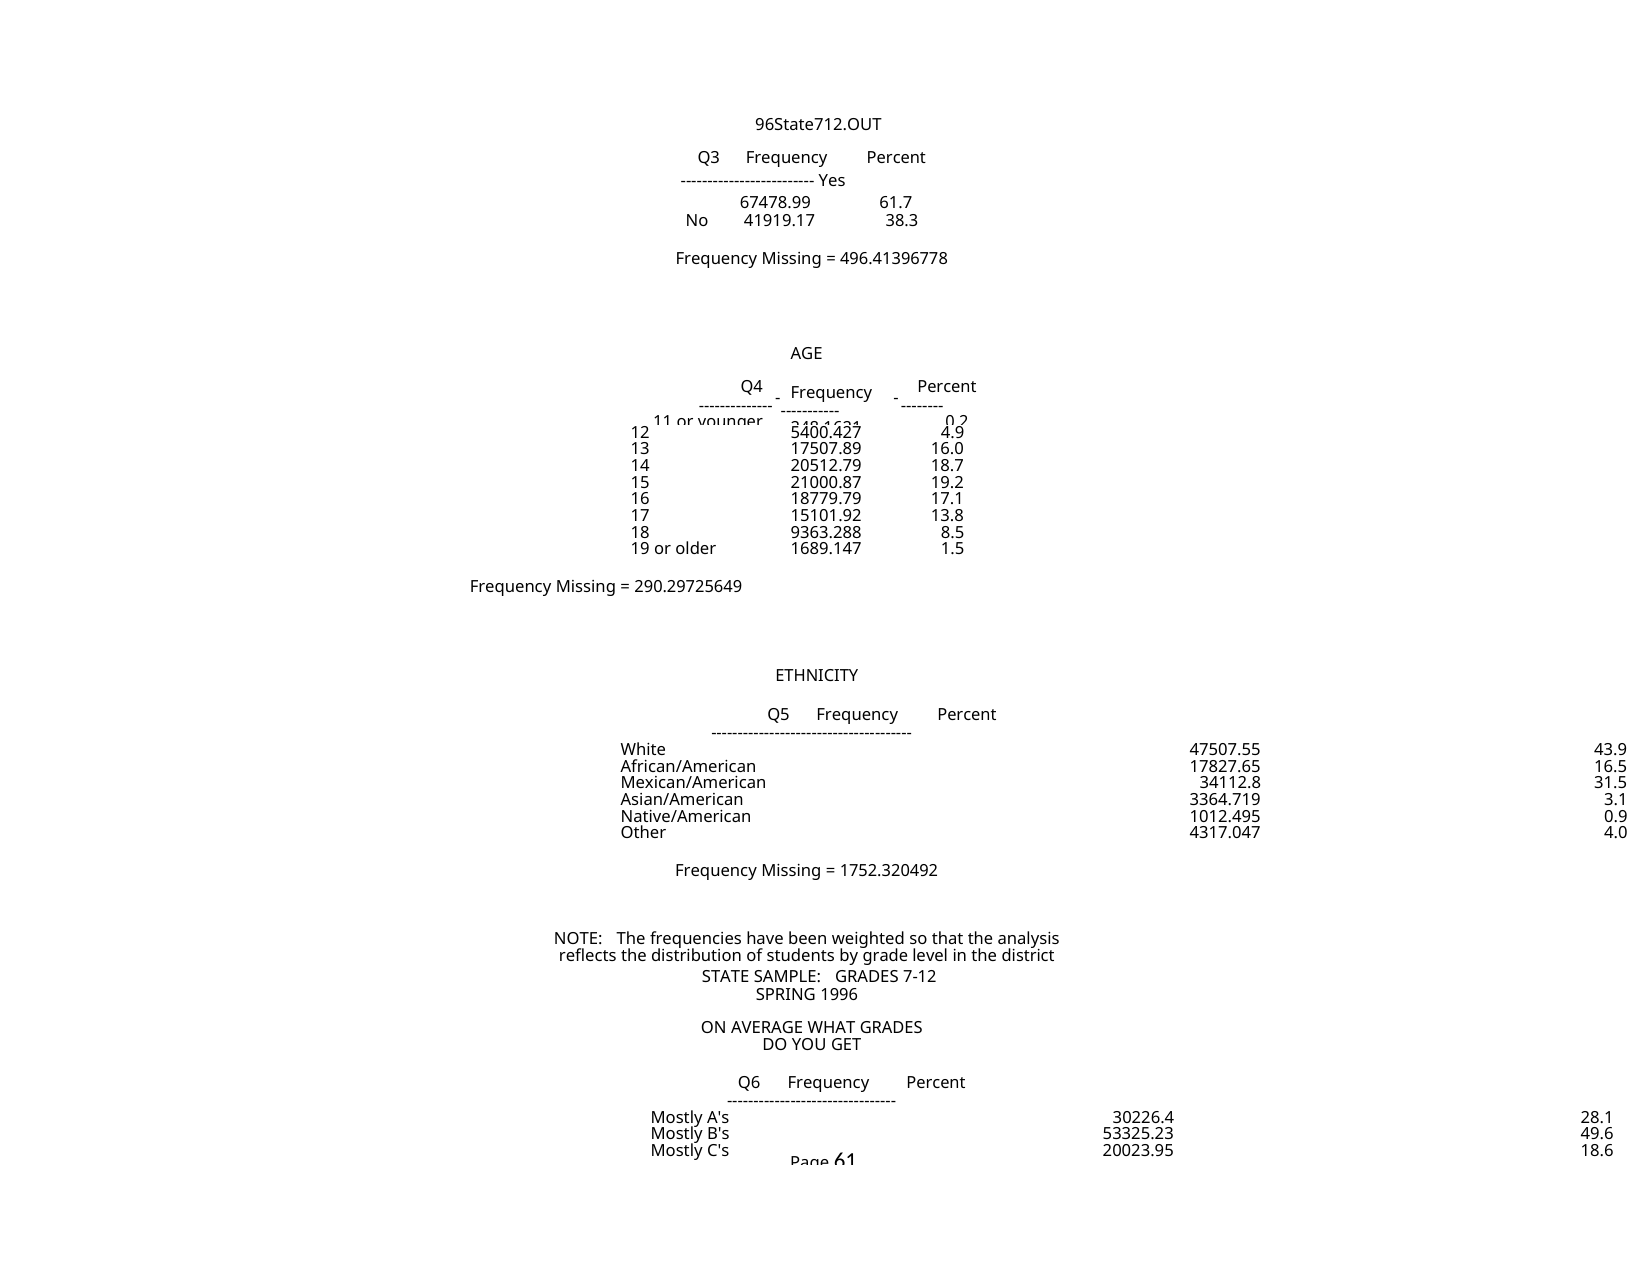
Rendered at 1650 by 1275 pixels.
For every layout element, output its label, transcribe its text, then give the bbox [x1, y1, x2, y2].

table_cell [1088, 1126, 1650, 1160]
text Frequency Missing = 496.41396778 [647, 247, 976, 269]
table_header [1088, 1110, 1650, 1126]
text ON AVERAGE WHAT GRADES DO YOU GET [699, 1020, 924, 1054]
text Q3 Frequency Percent [687, 146, 936, 168]
text SPRING 1996 [747, 987, 866, 1004]
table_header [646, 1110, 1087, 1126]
text -------------------------------------- [617, 726, 1006, 742]
text ------------------------- Yes 67478.99 61.7 [680, 168, 935, 213]
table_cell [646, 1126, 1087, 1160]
text Q5 Frequency Percent [757, 703, 1006, 726]
text Frequency Missing = 1752.320492 [647, 859, 966, 881]
text ETHNICITY [767, 663, 866, 686]
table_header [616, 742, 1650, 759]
text -------------------------------- [647, 1093, 976, 1110]
text No 41919.17 38.3 [677, 213, 926, 230]
text Frequency Missing = 290.29725649 [235, 574, 976, 597]
text NOTE: The frequencies have been weighted so that the analysis reflects the distribution of students by grade level in the district [529, 931, 1084, 964]
text Q6 Frequency Percent [727, 1070, 976, 1093]
text STATE SAMPLE: GRADES 7-12 [684, 964, 953, 987]
text - - [767, 386, 906, 408]
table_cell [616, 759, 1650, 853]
